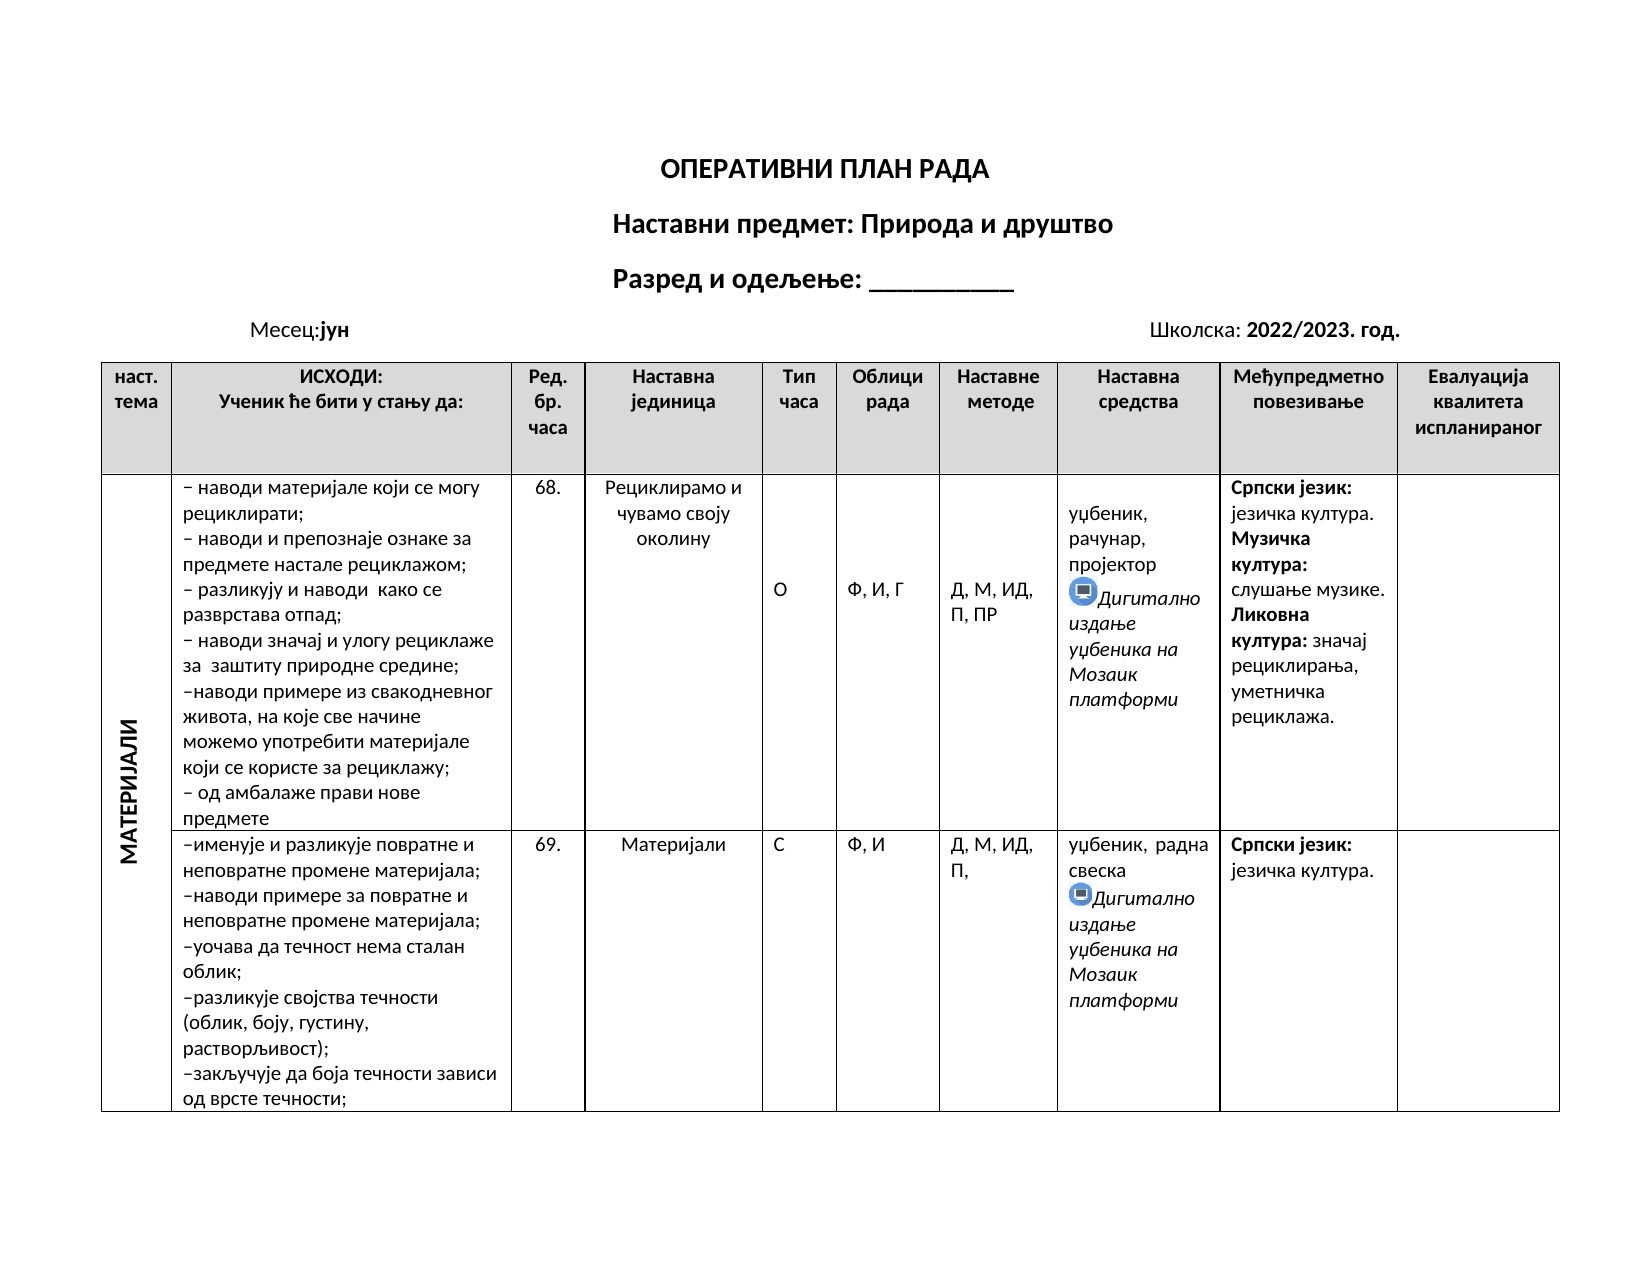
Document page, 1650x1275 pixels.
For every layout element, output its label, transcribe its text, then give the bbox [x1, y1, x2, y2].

table_header Наставна средства [1058, 363, 1219, 473]
table_cell МАТЕРИЈАЛИ [102, 475, 171, 1111]
table_cell [1398, 475, 1559, 830]
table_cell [1058, 831, 1219, 1111]
table_header Наставне методе [940, 363, 1057, 473]
text Наставни предмет: Природа и друштво [112, 205, 1537, 241]
table_cell С [763, 831, 836, 1111]
table_cell 69. [512, 831, 584, 1111]
text Разред и одељење: __________ [112, 260, 1537, 296]
table_header Евалуација квалитета испланираног [1398, 363, 1559, 473]
table_header Облици рада [837, 363, 939, 473]
text Месец:јун Школска: 2022/2023. год. [112, 315, 1537, 343]
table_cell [1221, 831, 1397, 1111]
table_header наст. тема [102, 363, 171, 473]
table_header Наставна јединица [586, 363, 762, 473]
table_cell Ф, И [837, 831, 939, 1111]
table_cell [1398, 831, 1559, 1111]
table_cell Материјали [586, 831, 762, 1111]
table_header Ред. бр. часа [512, 363, 584, 473]
table_header ИСХОДИ: Ученик ће бити у стању да: [172, 363, 511, 473]
table_cell уџбеник, рачунар, пројектор Дигитално издање уџбеника на Мозаик платформи [1058, 475, 1219, 830]
text ОПЕРАТИВНИ ПЛАН РАДА [112, 150, 1537, 186]
table_header Тип часа [763, 363, 836, 473]
table_cell Д, М, ИД, П, ПР [940, 475, 1057, 830]
table_cell 68. [512, 475, 584, 830]
picture [1068, 576, 1098, 606]
table_cell О [763, 475, 836, 830]
picture [1068, 882, 1093, 906]
table_cell − наводи материјале који се могу рециклирати; – наводи и препознаје ознаке за предмете настале рециклажом; – разликују и наводи како се разврстава отпад; − наводи значај и улогу рециклаже за заштиту природне средине; –наводи примере из свакодневног живота, на које све начине можемо употребити материјале који се користе за рециклажу; – од амбалаже прави нове предмете [172, 475, 511, 830]
table_cell Д, М, ИД, П, [940, 831, 1057, 1111]
table_cell Српски језик: језичка култура. Музичка култура: слушање музике. Ликовна култура: значај рециклирања, уметничка рециклажа. [1221, 475, 1397, 830]
table_cell Рециклирамо и чувамо своју околину [586, 475, 762, 830]
table_header Међупредметно повезивање [1221, 363, 1397, 473]
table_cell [172, 831, 511, 1111]
table_cell Ф, И, Г [837, 475, 939, 830]
